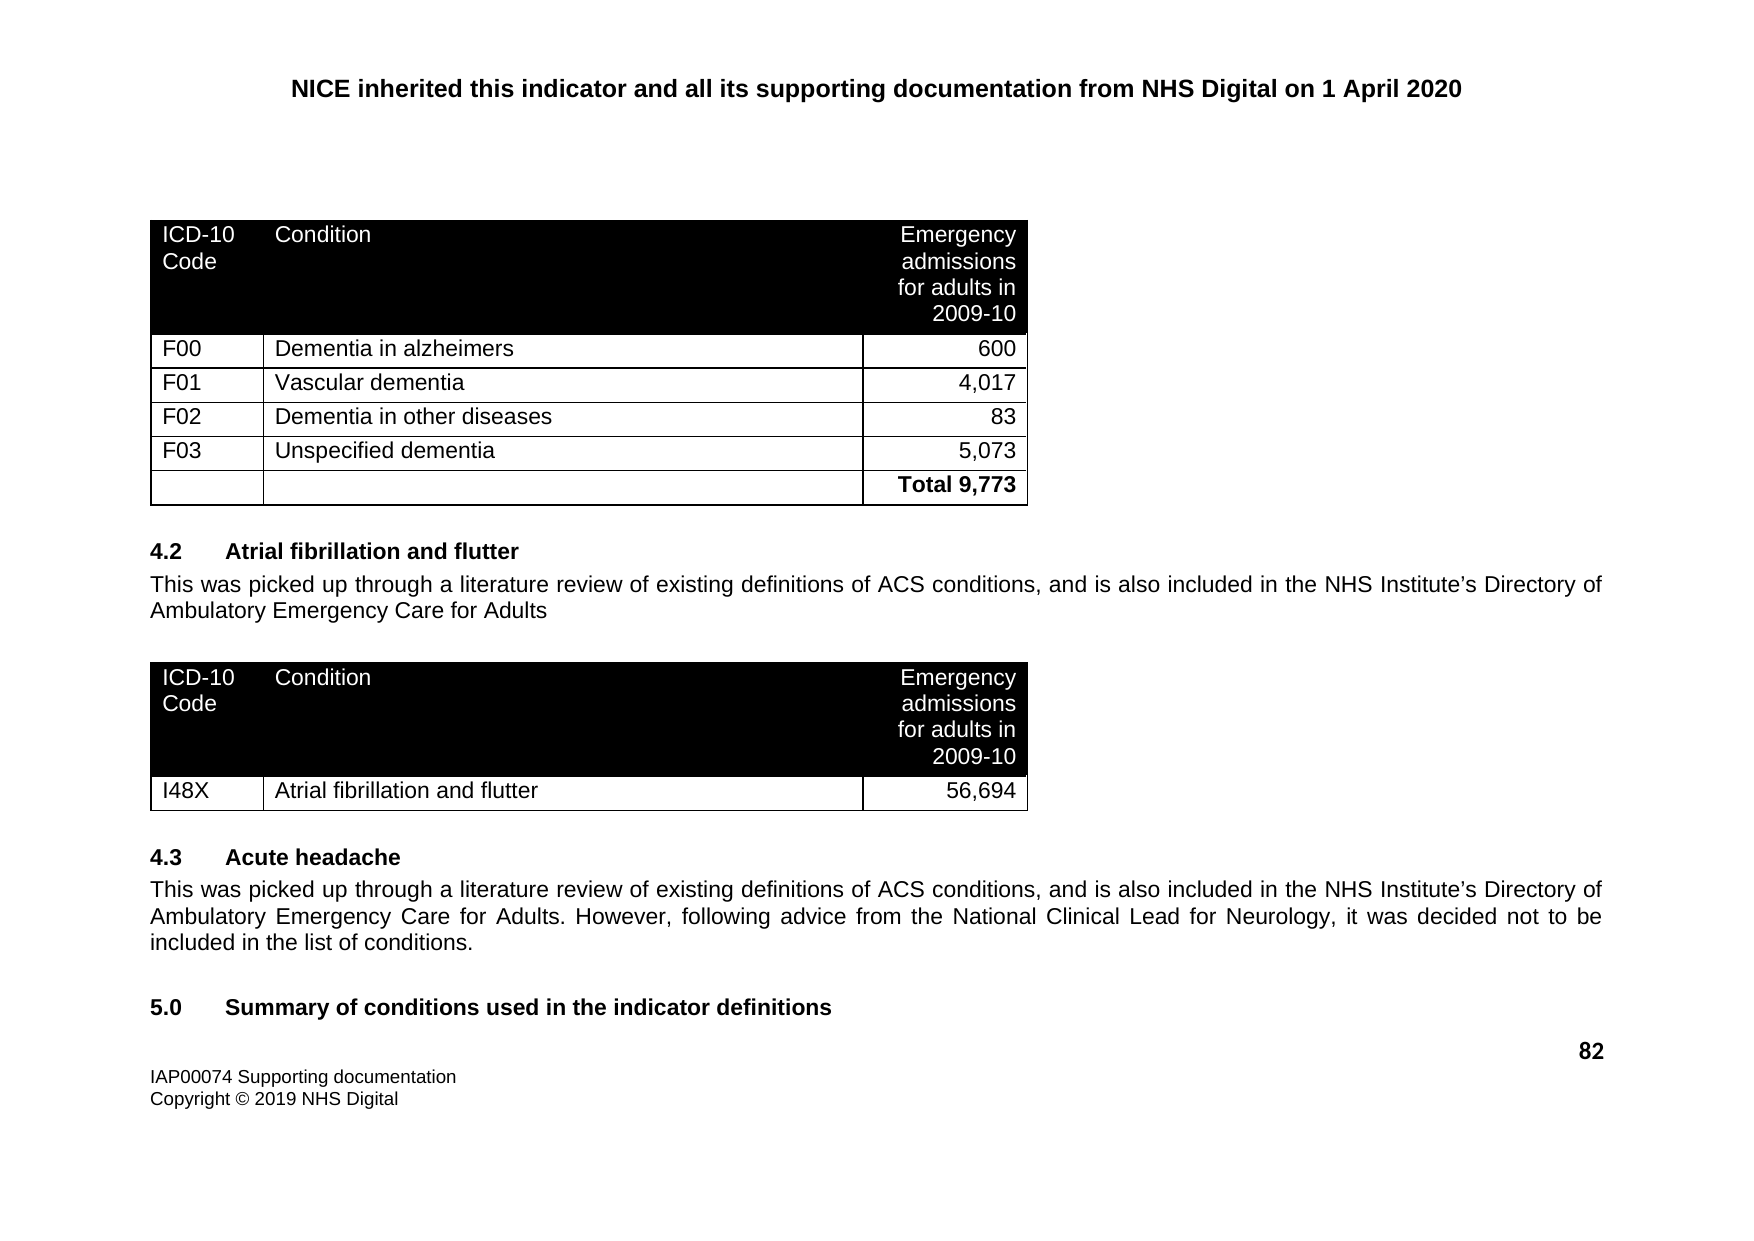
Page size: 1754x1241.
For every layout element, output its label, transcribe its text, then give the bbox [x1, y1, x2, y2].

text 4.2 Atrial fibrillation and flutter [150, 538, 1604, 564]
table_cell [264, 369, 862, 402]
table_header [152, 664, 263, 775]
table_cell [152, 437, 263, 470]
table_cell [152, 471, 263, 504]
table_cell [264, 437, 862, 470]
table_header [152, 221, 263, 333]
text 4.3 Acute headache [150, 844, 1604, 870]
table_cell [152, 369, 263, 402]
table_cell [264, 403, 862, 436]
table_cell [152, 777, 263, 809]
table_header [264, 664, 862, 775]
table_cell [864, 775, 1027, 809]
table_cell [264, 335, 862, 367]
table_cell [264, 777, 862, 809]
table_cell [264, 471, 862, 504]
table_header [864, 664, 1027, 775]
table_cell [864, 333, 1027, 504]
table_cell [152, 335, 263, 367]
text This was picked up through a literature review of existing definitions of ACS conditions, and is also included in the NHS Institute’s Directory of Ambulatory Emergency Care for Adults [150, 571, 1604, 623]
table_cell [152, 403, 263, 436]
text This was picked up through a literature review of existing definitions of ACS conditions, and is also included in the NHS Institute’s Directory of Ambulatory Emergency Care for Adults. However, following advice from the National Clinical Lead for Neurology, it was decided not to be included in the list of conditions. [150, 876, 1604, 955]
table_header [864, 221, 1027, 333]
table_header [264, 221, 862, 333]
text 5.0 Summary of conditions used in the indicator definitions [150, 994, 1604, 1021]
